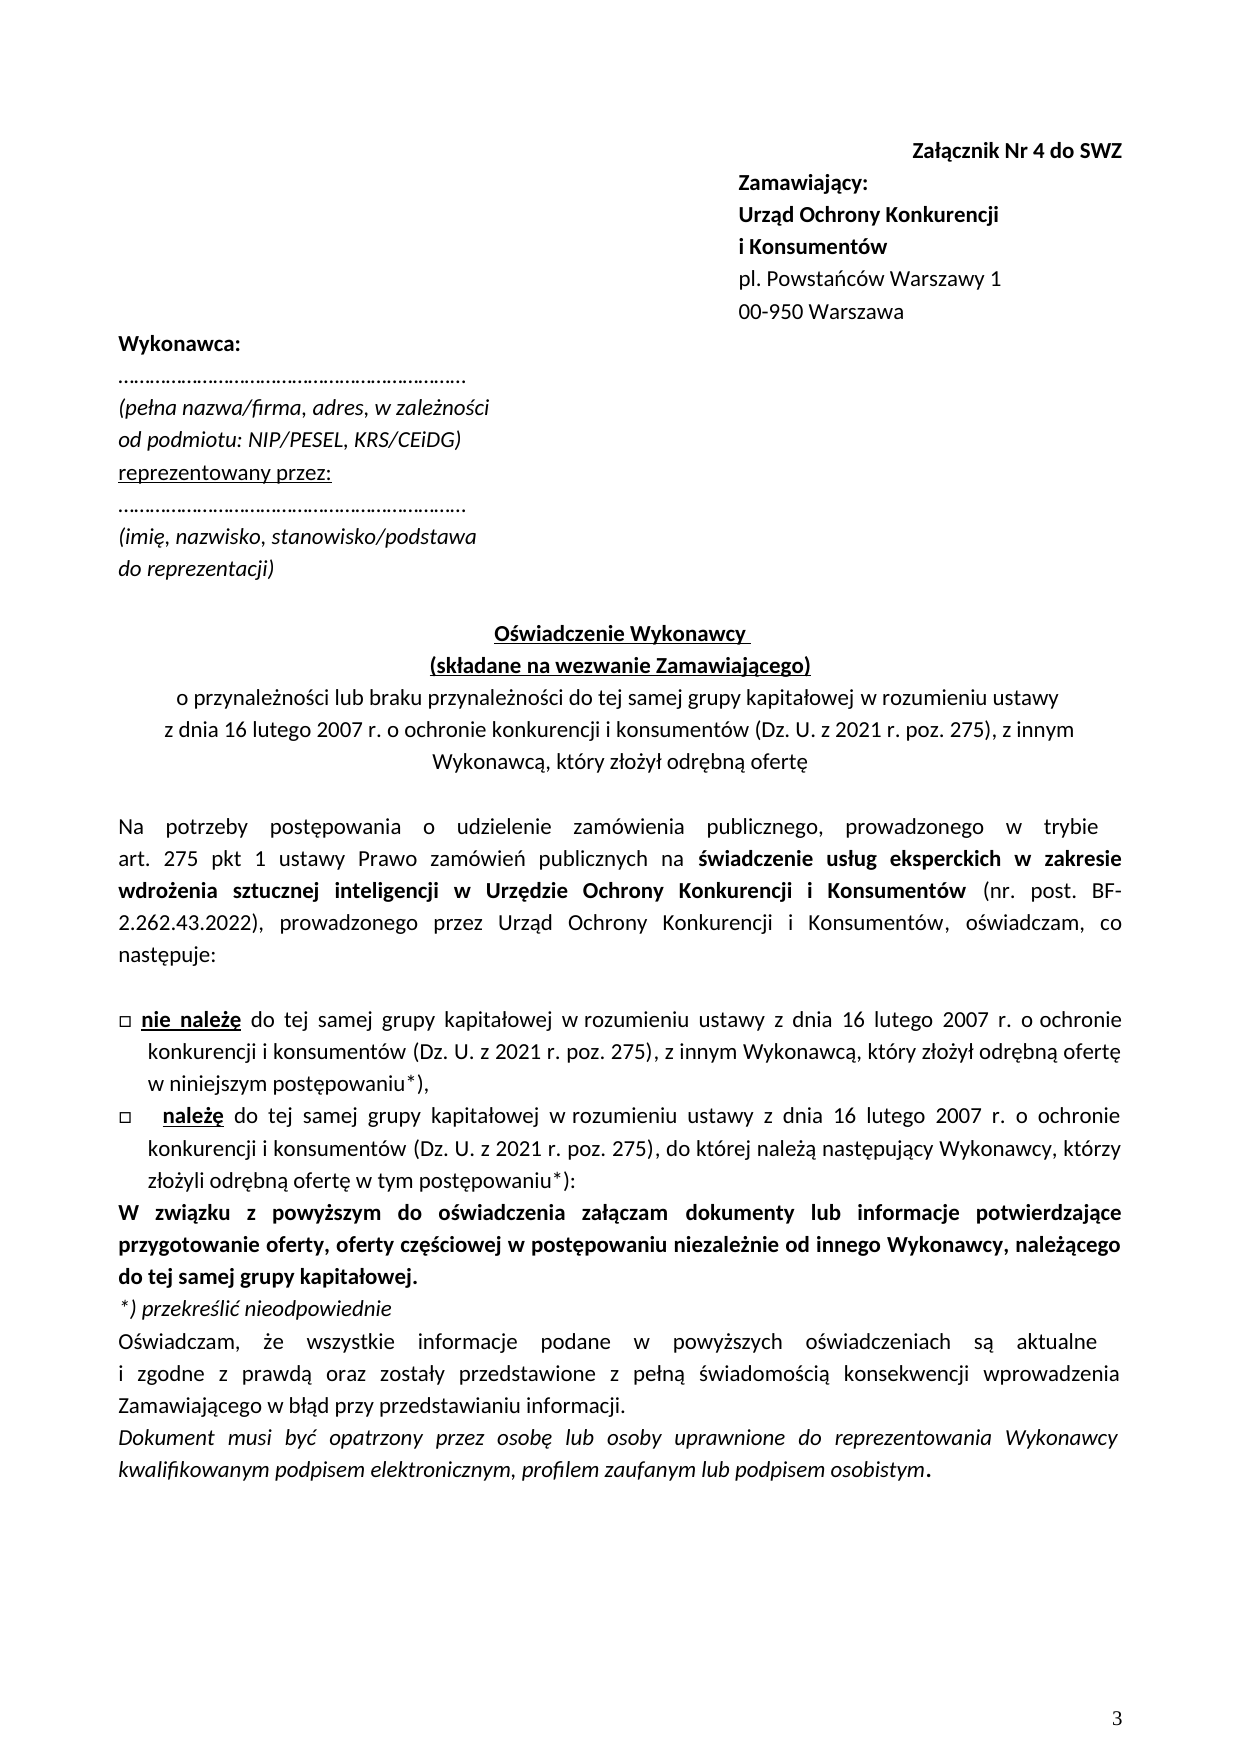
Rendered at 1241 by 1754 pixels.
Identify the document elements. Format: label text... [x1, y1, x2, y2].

text Dokument musi być opatrzony przez osobę lub osoby uprawnione do reprezentowania Wykonawcy kwalifikowanym podpisem elektronicznym, profilem zaufanym lub podpisem osobistym. [118, 1423, 1122, 1483]
text Wykonawca: [118, 329, 1122, 357]
text Oświadczenie Wykonawcy [118, 619, 1122, 647]
text ………………………………………………………… [118, 361, 502, 389]
text Oświadczam, że wszystkie informacje podane w powyższych oświadczeniach są aktualne i zgodne z prawdą oraz zostały przedstawione z pełną świadomością konsekwencji wprowadzenia Zamawiającego w błąd przy przedstawianiu informacji. [118, 1327, 1122, 1419]
text *) przekreślić nieodpowiednie [118, 1294, 1122, 1323]
text (składane na wezwanie Zamawiającego) [118, 651, 1122, 679]
text pl. Powstańców Warszawy 1 [738, 264, 1122, 293]
text 00-950 Warszawa [738, 297, 1122, 325]
text □ należę do tej samej grupy kapitałowej w rozumieniu ustawy z dnia 16 lutego 2007 r. o ochronie konkurencji i konsumentów (Dz. U. z 2021 r. poz. 275), do której należą następujący Wykonawcy, którzy złożyli odrębną ofertę w tym postępowaniu*): [118, 1101, 1122, 1194]
text Załącznik Nr 4 do SWZ [664, 136, 1122, 164]
text Zamawiający: [664, 168, 1122, 196]
text Urząd Ochrony Konkurencji i Konsumentów [738, 200, 1122, 260]
text reprezentowany przez: [118, 458, 1122, 486]
text o przynależności lub braku przynależności do tej samej grupy kapitałowej w rozumieniu ustawy z dnia 16 lutego 2007 r. o ochronie konkurencji i konsumentów (Dz. U. z 2021 r. poz. 275), z innym Wykonawcą, który złożył odrębną ofertę [118, 683, 1122, 775]
text □ nie należę do tej samej grupy kapitałowej w rozumieniu ustawy z dnia 16 lutego 2007 r. o ochronie konkurencji i konsumentów (Dz. U. z 2021 r. poz. 275), z innym Wykonawcą, który złożył odrębną ofertę w niniejszym postępowaniu*), [118, 1005, 1122, 1097]
text ………………………………………………………… [118, 490, 502, 518]
text W związku z powyższym do oświadczenia załączam dokumenty lub informacje potwierdzające przygotowanie oferty, oferty częściowej w postępowaniu niezależnie od innego Wykonawcy, należącego do tej samej grupy kapitałowej. [118, 1198, 1122, 1290]
text (pełna nazwa/firma, adres, w zależności od podmiotu: NIP/PESEL, KRS/CEiDG) [118, 393, 502, 453]
text (imię, nazwisko, stanowisko/podstawa do reprezentacji) [118, 522, 502, 582]
text Na potrzeby postępowania o udzielenie zamówienia publicznego, prowadzonego w trybie art. 275 pkt 1 ustawy Prawo zamówień publicznych na świadczenie usług eksperckich w zakresie wdrożenia sztucznej inteligencji w Urzędzie Ochrony Konkurencji i Konsumentów (nr. post. BF-2.262.43.2022), prowadzonego przez Urząd Ochrony Konkurencji i Konsumentów, oświadczam, co następuje: [118, 812, 1122, 968]
